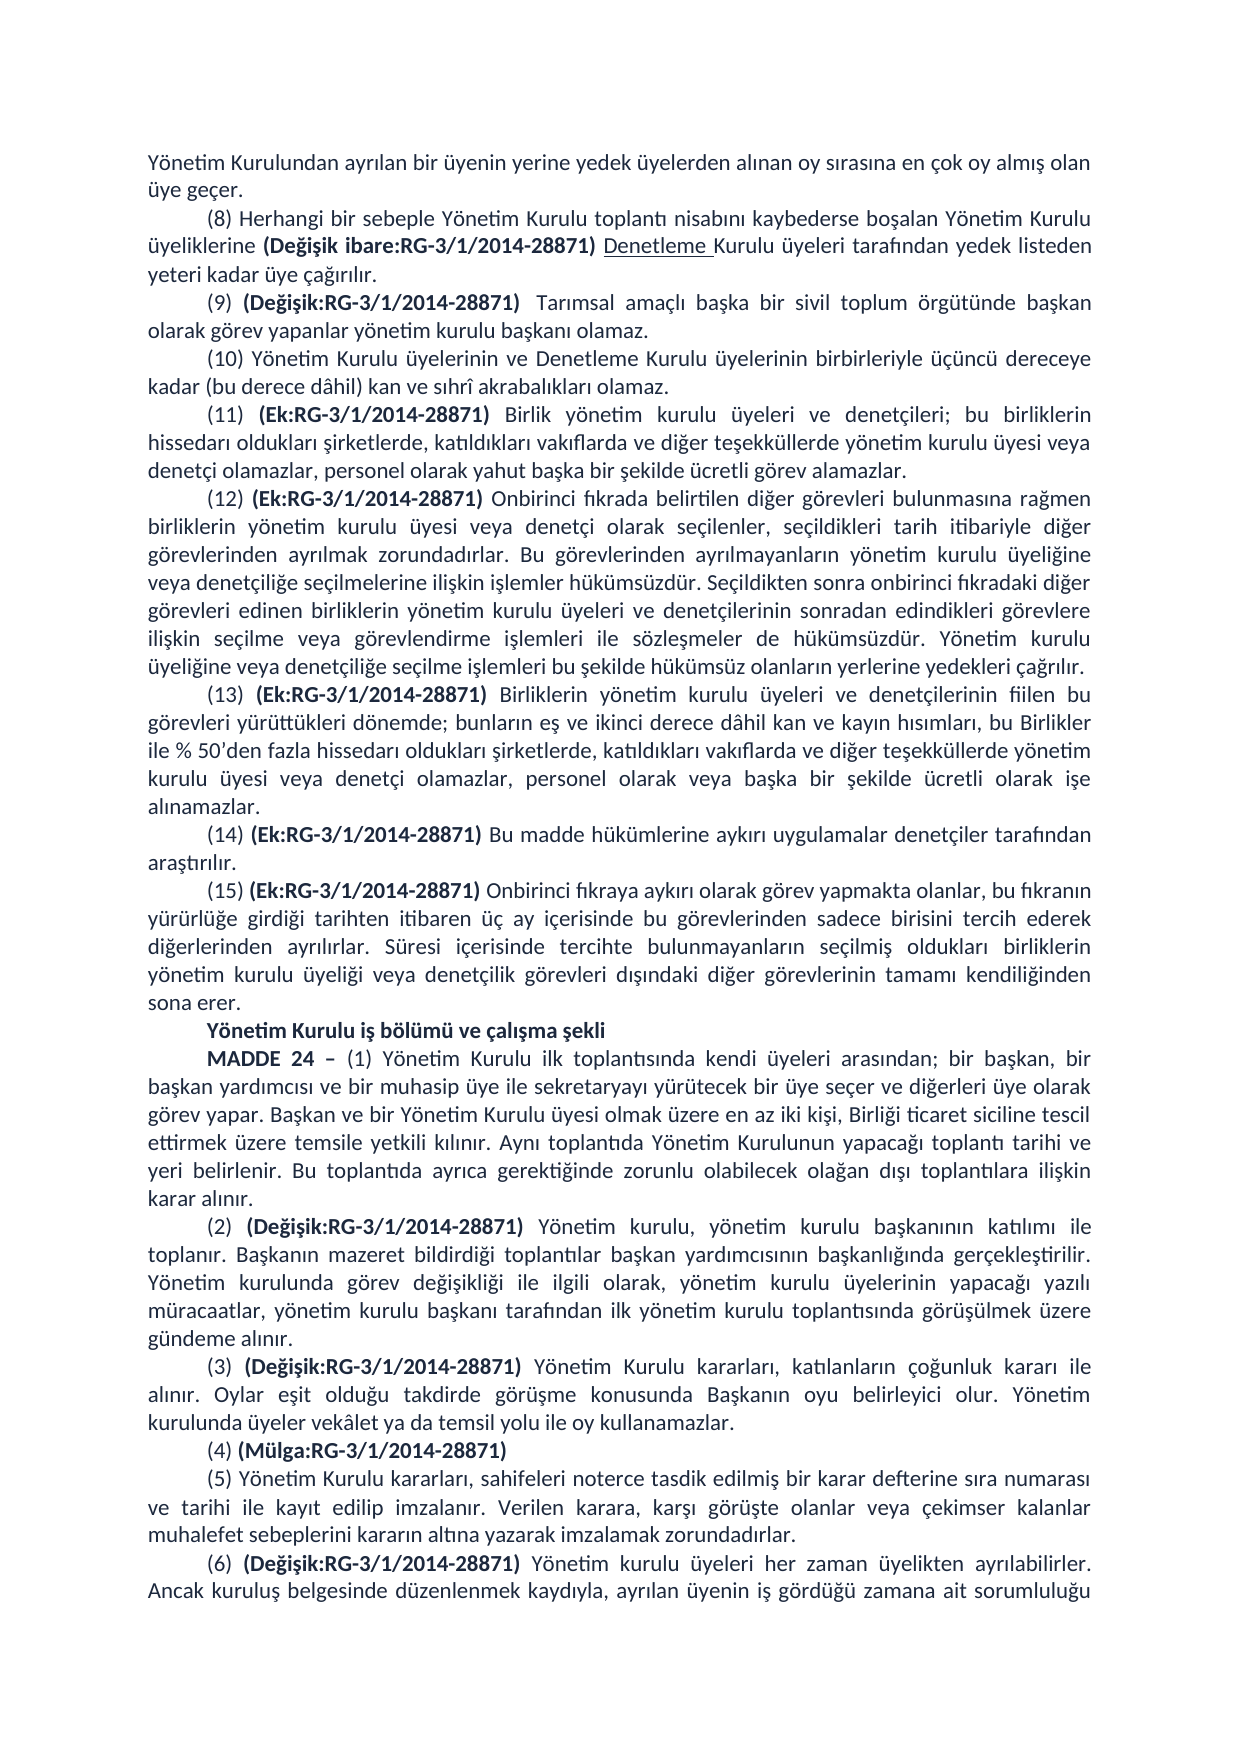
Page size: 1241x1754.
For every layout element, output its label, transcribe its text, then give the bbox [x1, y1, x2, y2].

text MADDE 24 – (1) Yönetim Kurulu ilk toplantısında kendi üyeleri arasından; bir başkan, bir başkan yardımcısı ve bir muhasip üye ile sekretaryayı yürütecek bir üye seçer ve diğerleri üye olarak görev yapar. Başkan ve bir Yönetim Kurulu üyesi olmak üzere en az iki kişi, Birliği ticaret siciline tescil ettirmek üzere temsile yetkili kılınır. Aynı toplantıda Yönetim Kurulunun yapacağı toplantı tarihi ve yeri belirlenir. Bu toplantıda ayrıca gerektiğinde zorunlu olabilecek olağan dışı toplantılara ilişkin karar alınır. [148, 1044, 1093, 1212]
text (14) (Ek:RG-3/1/2014-28871) Bu madde hükümlerine aykırı uygulamalar denetçiler tarafından araştırılır. [148, 820, 1093, 876]
text (13) (Ek:RG-3/1/2014-28871) Birliklerin yönetim kurulu üyeleri ve denetçilerinin fiilen bu görevleri yürüttükleri dönemde; bunların eş ve ikinci derece dâhil kan ve kayın hısımları, bu Birlikler ile % 50’den fazla hissedarı oldukları şirketlerde, katıldıkları vakıflarda ve diğer teşekküllerde yönetim kurulu üyesi veya denetçi olamazlar, personel olarak veya başka bir şekilde ücretli olarak işe alınamazlar. [148, 680, 1093, 820]
text (5) Yönetim Kurulu kararları, sahifeleri noterce tasdik edilmiş bir karar defterine sıra numarası ve tarihi ile kayıt edilip imzalanır. Verilen karara, karşı görüşte olanlar veya çekimser kalanlar muhalefet sebeplerini kararın altına yazarak imzalamak zorundadırlar. [148, 1464, 1093, 1549]
text (8) Herhangi bir sebeple Yönetim Kurulu toplantı nisabını kaybederse boşalan Yönetim Kurulu üyeliklerine (Değişik ibare:RG-3/1/2014-28871) Denetleme Kurulu üyeleri tarafından yedek listeden yeteri kadar üye çağırılır. [148, 204, 1093, 288]
text (3) (Değişik:RG-3/1/2014-28871) Yönetim Kurulu kararları, katılanların çoğunluk kararı ile alınır. Oylar eşit olduğu takdirde görüşme konusunda Başkanın oyu belirleyici olur. Yönetim kurulunda üyeler vekâlet ya da temsil yolu ile oy kullanamazlar. [148, 1352, 1093, 1437]
text (4) (Mülga:RG-3/1/2014-28871) [148, 1437, 1093, 1464]
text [148, 148, 1093, 204]
text (12) (Ek:RG-3/1/2014-28871) Onbirinci fıkrada belirtilen diğer görevleri bulunmasına rağmen birliklerin yönetim kurulu üyesi veya denetçi olarak seçilenler, seçildikleri tarih itibariyle diğer görevlerinden ayrılmak zorundadırlar. Bu görevlerinden ayrılmayanların yönetim kurulu üyeliğine veya denetçiliğe seçilmelerine ilişkin işlemler hükümsüzdür. Seçildikten sonra onbirinci fıkradaki diğer görevleri edinen birliklerin yönetim kurulu üyeleri ve denetçilerinin sonradan edindikleri görevlere ilişkin seçilme veya görevlendirme işlemleri ile sözleşmeler de hükümsüzdür. Yönetim kurulu üyeliğine veya denetçiliğe seçilme işlemleri bu şekilde hükümsüz olanların yerlerine yedekleri çağrılır. [148, 484, 1093, 680]
text (11) (Ek:RG-3/1/2014-28871) Birlik yönetim kurulu üyeleri ve denetçileri; bu birliklerin hissedarı oldukları şirketlerde, katıldıkları vakıflarda ve diğer teşekküllerde yönetim kurulu üyesi veya denetçi olamazlar, personel olarak yahut başka bir şekilde ücretli görev alamazlar. [148, 400, 1093, 484]
text (10) Yönetim Kurulu üyelerinin ve Denetleme Kurulu üyelerinin birbirleriyle üçüncü dereceye kadar (bu derece dâhil) kan ve sıhrî akrabalıkları olamaz. [148, 344, 1093, 400]
text (2) (Değişik:RG-3/1/2014-28871) Yönetim kurulu, yönetim kurulu başkanının katılımı ile toplanır. Başkanın mazeret bildirdiği toplantılar başkan yardımcısının başkanlığında gerçekleştirilir. Yönetim kurulunda görev değişikliği ile ilgili olarak, yönetim kurulu üyelerinin yapacağı yazılı müracaatlar, yönetim kurulu başkanı tarafından ilk yönetim kurulu toplantısında görüşülmek üzere gündeme alınır. [148, 1212, 1093, 1352]
text (15) (Ek:RG-3/1/2014-28871) Onbirinci fıkraya aykırı olarak görev yapmakta olanlar, bu fıkranın yürürlüğe girdiği tarihten itibaren üç ay içerisinde bu görevlerinden sadece birisini tercih ederek diğerlerinden ayrılırlar. Süresi içerisinde tercihte bulunmayanların seçilmiş oldukları birliklerin yönetim kurulu üyeliği veya denetçilik görevleri dışındaki diğer görevlerinin tamamı kendiliğinden sona erer. [148, 876, 1093, 1016]
text (9) (Değişik:RG-3/1/2014-28871) Tarımsal amaçlı başka bir sivil toplum örgütünde başkan olarak görev yapanlar yönetim kurulu başkanı olamaz. [148, 288, 1093, 344]
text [148, 1549, 1093, 1605]
text Yönetim Kurulu iş bölümü ve çalışma şekli [148, 1016, 1093, 1044]
